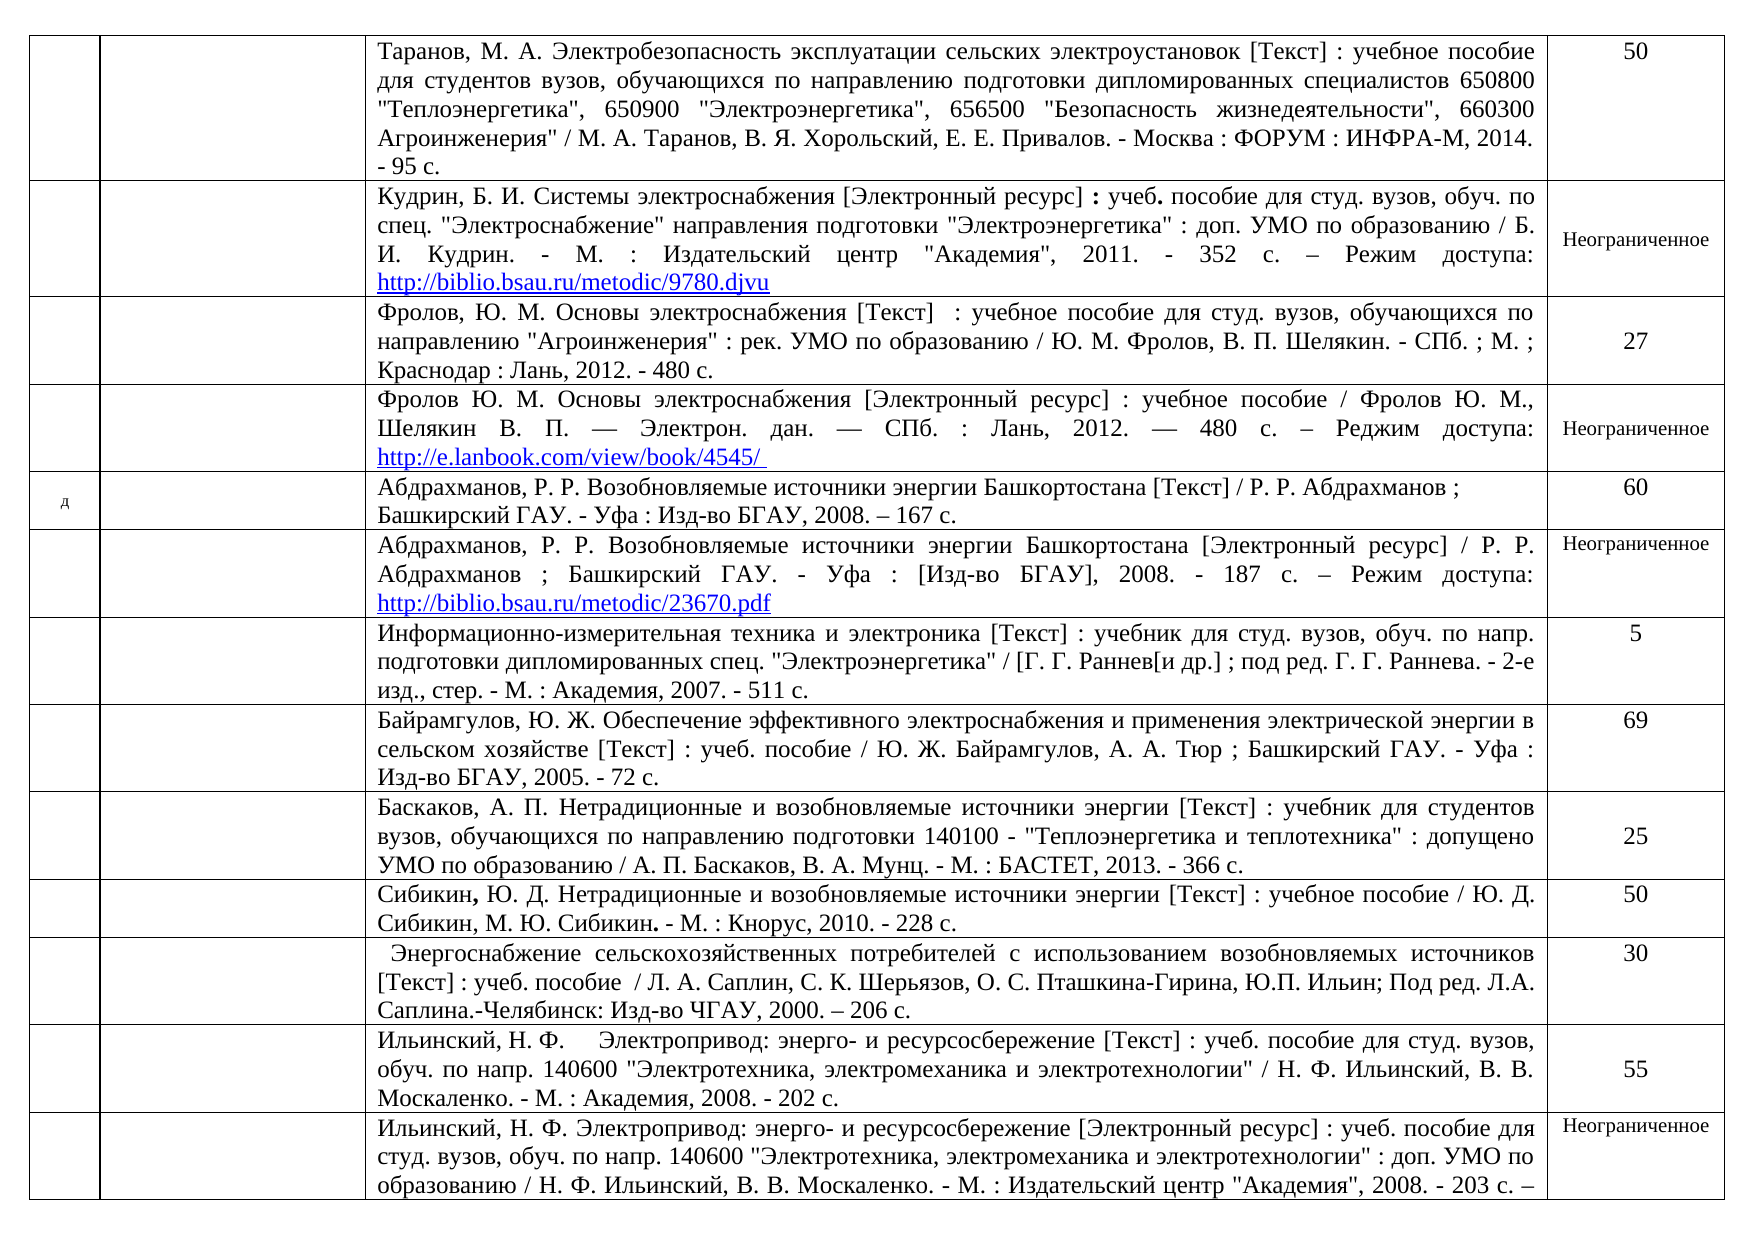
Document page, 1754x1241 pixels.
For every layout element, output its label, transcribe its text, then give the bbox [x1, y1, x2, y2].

table_cell 5 [1548, 618, 1724, 704]
table_cell 25 [1548, 792, 1724, 878]
table_cell Кудрин, Б. И. Системы электроснабжения [Электронный ресурс] : учеб. пособие для студ. вузов, обуч. по спец. "Электроснабжение" направления подготовки "Электроэнергетика" : доп. УМО по образованию / Б. И. Кудрин. - М. : Издательский центр "Академия", 2011. - 352 с. – Режим доступа: http://biblio.bsau.ru/metodic/9780.djvu [366, 181, 1547, 296]
table_cell Баскаков, А. П. Нетрадиционные и возобновляемые источники энергии [Текст] : учебник для студентов вузов, обучающихся по направлению подготовки 140100 - "Теплоэнергетика и теплотехника" : допущено УМО по образованию / А. П. Баскаков, В. А. Мунц. - М. : БАСТЕТ, 2013. - 366 с. [366, 792, 1547, 878]
table_cell [30, 297, 99, 383]
table_cell [30, 530, 99, 617]
table_cell д [30, 472, 99, 529]
table_cell [101, 181, 365, 296]
table_cell [30, 705, 99, 791]
table_cell [101, 297, 365, 383]
table_cell [30, 1025, 99, 1112]
table_cell [101, 792, 365, 878]
table_cell Абдрахманов, Р. Р. Возобновляемые источники энергии Башкортостана [Электронный ресурс] / Р. Р. Абдрахманов ; Башкирский ГАУ. - Уфа : [Изд-во БГАУ], 2008. - 187 с. – Режим доступа: http://biblio.bsau.ru/metodic/23670.pdf [366, 530, 1547, 617]
table_cell Таранов, М. А. Электробезопасность эксплуатации сельских электроустановок [Текст] : учебное пособие для студентов вузов, обучающихся по направлению подготовки дипломированных специалистов 650800 "Теплоэнергетика", 650900 "Электроэнергетика", 656500 "Безопасность жизнедеятельности", 660300 Агроинженерия" / М. А. Таранов, В. Я. Хорольский, Е. Е. Привалов. - Москва : ФОРУМ : ИНФРА-М, 2014. - 95 с. [366, 36, 1547, 180]
table_cell Неограниченное [1548, 385, 1724, 471]
table_cell 69 [1548, 705, 1724, 791]
table_cell Фролов, Ю. М. Основы электроснабжения [Текст] : учебное пособие для студ. вузов, обучающихся по направлению "Агроинженерия" : рек. УМО по образованию / Ю. М. Фролов, В. П. Шелякин. - СПб. ; М. ; Краснодар : Лань, 2012. - 480 с. [366, 297, 1547, 383]
table_cell Информационно-измерительная техника и электроника [Текст] : учебник для студ. вузов, обуч. по напр. подготовки дипломированных спец. "Электроэнергетика" / [Г. Г. Раннев[и др.] ; под ред. Г. Г. Раннева. - 2-е изд., стер. - М. : Академия, 2007. - 511 с. [366, 618, 1547, 704]
table_cell 50 [1548, 36, 1724, 180]
table_cell Фролов Ю. М. Основы электроснабжения [Электронный ресурс] : учебное пособие / Фролов Ю. М., Шелякин В. П. — Электрон. дан. — СПб. : Лань, 2012. — 480 с. – Реджим доступа: http://e.lanbook.com/view/book/4545/ [366, 385, 1547, 471]
table_cell [101, 385, 365, 471]
table_cell [101, 880, 365, 937]
table_cell [30, 385, 99, 471]
table_cell Ильинский, Н. Ф. Электропривод: энерго- и ресурсосбережение [Текст] : учеб. пособие для студ. вузов, обуч. по напр. 140600 "Электротехника, электромеханика и электротехнологии" / Н. Ф. Ильинский, В. В. Москаленко. - М. : Академия, 2008. - 202 с. [366, 1025, 1547, 1112]
table_cell Неограниченное [1548, 181, 1724, 296]
table_cell Неограниченное [1548, 1113, 1724, 1199]
table_cell Абдрахманов, Р. Р. Возобновляемые источники энергии Башкортостана [Текст] / Р. Р. Абдрахманов ; Башкирский ГАУ. - Уфа : Изд-во БГАУ, 2008. – 167 с. [366, 472, 1547, 529]
table_cell [30, 938, 99, 1024]
table_cell [30, 792, 99, 878]
table_cell Байрамгулов, Ю. Ж. Обеспечение эффективного электроснабжения и применения электрической энергии в сельском хозяйстве [Текст] : учеб. пособие / Ю. Ж. Байрамгулов, А. А. Тюр ; Башкирский ГАУ. - Уфа : Изд-во БГАУ, 2005. - 72 с. [366, 705, 1547, 791]
table_cell 30 [1548, 938, 1724, 1024]
table_cell [101, 530, 365, 617]
table_cell [101, 36, 365, 180]
table_cell [30, 880, 99, 937]
table_cell [30, 36, 99, 180]
table_cell [30, 181, 99, 296]
table_cell [101, 1025, 365, 1112]
table_cell 60 [1548, 472, 1724, 529]
table_cell [101, 618, 365, 704]
table_cell [30, 618, 99, 704]
table_cell 55 [1548, 1025, 1724, 1112]
table_cell [101, 1113, 365, 1199]
table_cell 50 [1548, 880, 1724, 937]
table_cell Неограниченное [1548, 530, 1724, 617]
table_cell [101, 472, 365, 529]
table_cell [366, 1113, 1547, 1199]
table_cell Сибикин, Ю. Д. Нетрадиционные и возобновляемые источники энергии [Текст] : учебное пособие / Ю. Д. Сибикин, М. Ю. Сибикин. - М. : Кнорус, 2010. - 228 с. [366, 880, 1547, 937]
table_cell [101, 938, 365, 1024]
table_cell 27 [1548, 297, 1724, 383]
table_cell Энергоснабжение сельскохозяйственных потребителей с использованием возобновляемых источников [Текст] : учеб. пособие / Л. А. Саплин, С. К. Шерьязов, О. С. Пташкина-Гирина, Ю.П. Ильин; Под ред. Л.А. Саплина.-Челябинск: Изд-во ЧГАУ, 2000. – 206 с. [366, 938, 1547, 1024]
table_cell [30, 1113, 99, 1199]
table_cell [101, 705, 365, 791]
